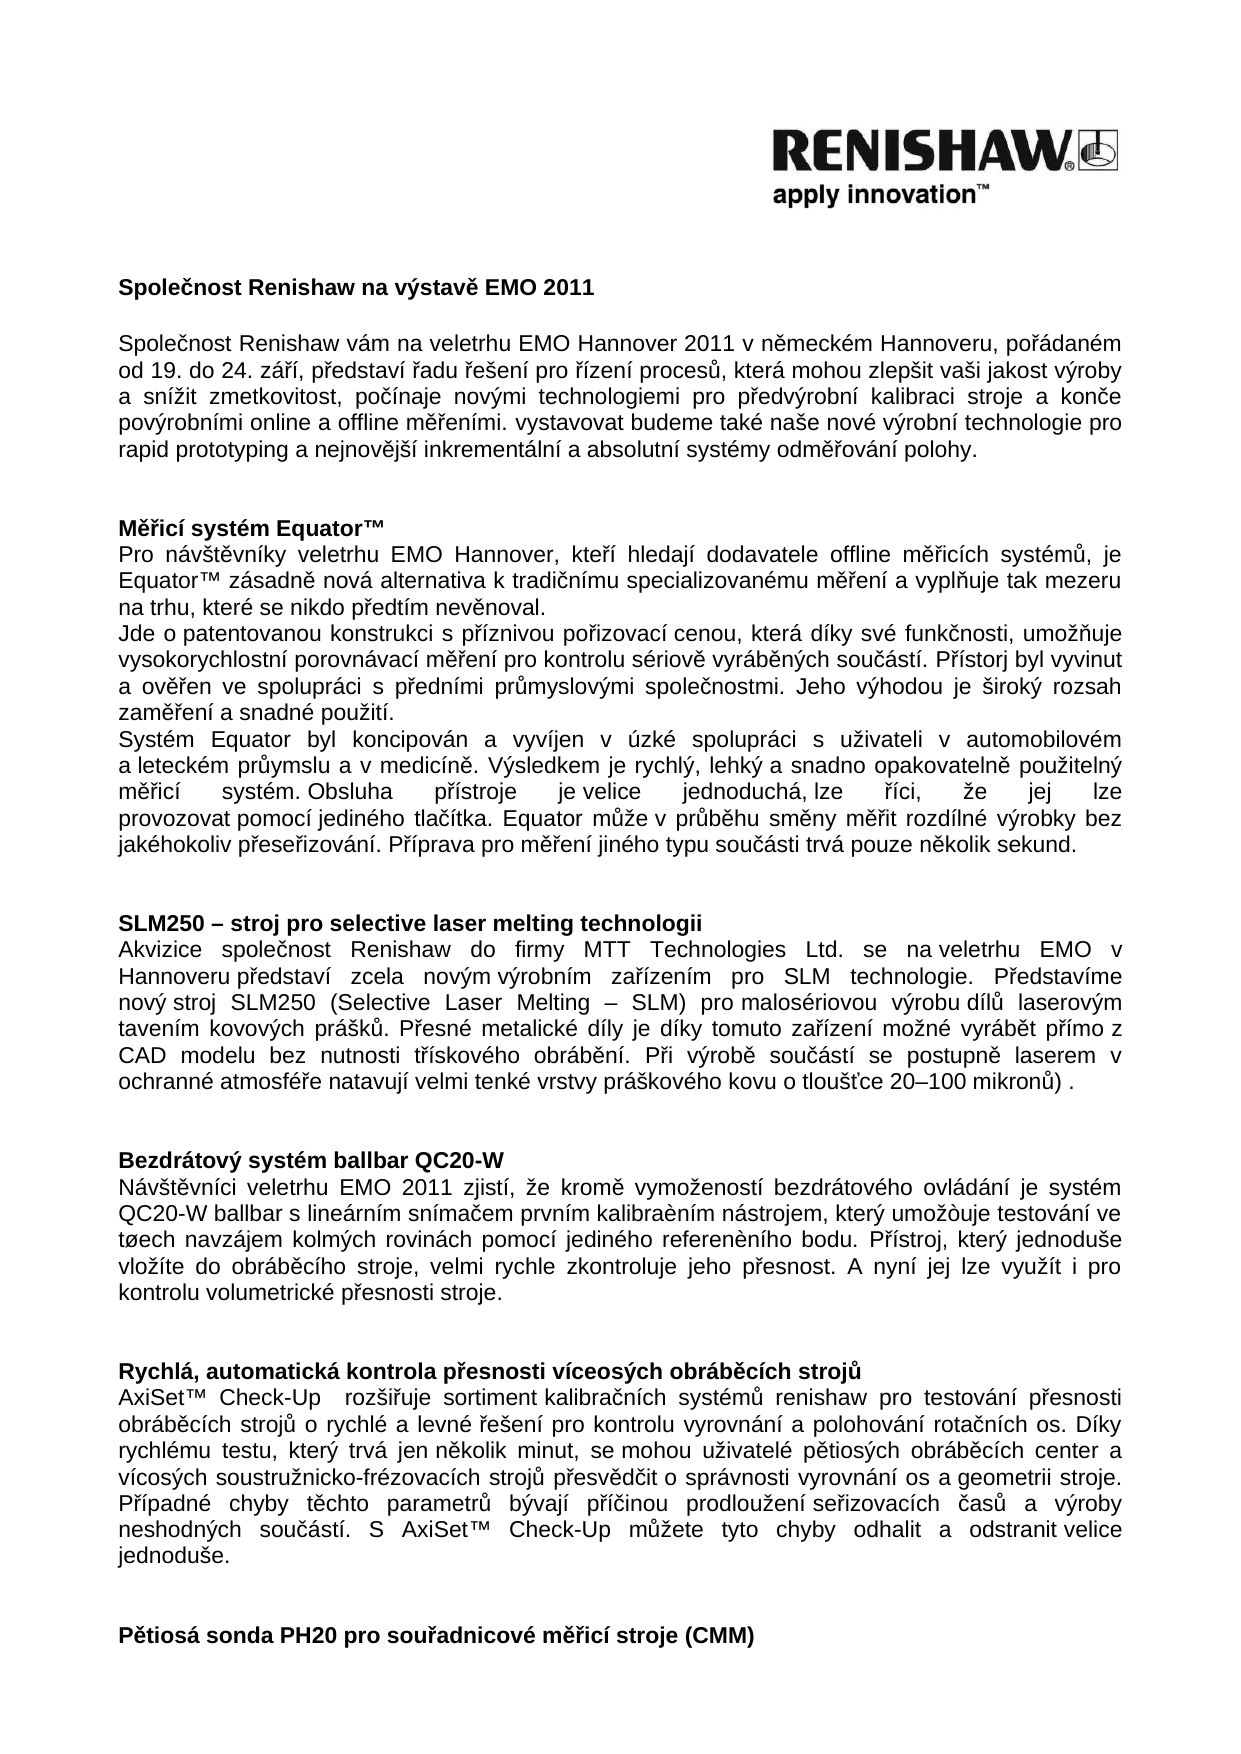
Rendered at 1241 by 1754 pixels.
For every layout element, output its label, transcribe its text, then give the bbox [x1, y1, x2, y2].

text Společnost Renishaw vám na veletrhu EMO Hannover 2011 v německém Hannoveru, pořádaném od 19. do 24. září, představí řadu řešení pro řízení procesů, která mohou zlepšit vaši jakost výroby a snížit zmetkovitost, počínaje novými technologiemi pro předvýrobní kalibraci stroje a konče povýrobními online a offline měřeními. vystavovat budeme také naše nové výrobní technologie pro rapid prototyping a nejnovější inkrementální a absolutní systémy odměřování polohy. [118, 330, 1122, 462]
text AxiSet™ Check-Up rozšiřuje sortiment kalibračních systémů renishaw pro testování přesnosti obráběcích strojů o rychlé a levné řešení pro kontrolu vyrovnání a polohování rotačních os. Díky rychlému testu, který trvá jen několik minut, se mohou uživatelé pětiosých obráběcích center a vícosých soustružnicko-frézovacích strojů přesvědčit o správnosti vyrovnání os a geometrii stroje. Případné chyby těchto parametrů bývají příčinou prodloužení seřizovacích časů a výroby neshodných součástí. S AxiSet™ Check-Up můžete tyto chyby odhalit a odstranit velice jednoduše. [118, 1384, 1122, 1569]
text Akvizice společnost Renishaw do firmy MTT Technologies Ltd. se na veletrhu EMO v Hannoveru představí zcela novým výrobním zařízením pro SLM technologie. Představíme nový stroj SLM250 (Selective Laser Melting – SLM) pro malosériovou výrobu dílů laserovým tavením kovových prášků. Přesné metalické díly je díky tomuto zařízení možné vyrábět přímo z CAD modelu bez nutnosti třískového obrábění. Při výrobě součástí se postupně laserem v ochranné atmosféře natavují velmi tenké vrstvy práškového kovu o tloušťce 20–100 mikronů) . [118, 936, 1122, 1094]
text SLM250 – stroj pro selective laser melting technologii [118, 910, 1122, 936]
text Pro návštěvníky veletrhu EMO Hannover, kteří hledají dodavatele offline měřicích systémů, je Equator™ zásadně nová alternativa k tradičnímu specializovanému měření a vyplňuje tak mezeru na trhu, které se nikdo předtím nevěnoval. [118, 541, 1122, 620]
text Měřicí systém Equator™ [118, 515, 1122, 541]
text Pětiosá sonda PH20 pro souřadnicové měřicí stroje (CMM) [118, 1622, 1122, 1648]
text Společnost Renishaw na výstavě EMO 2011 [118, 274, 1063, 300]
picture [735, 90, 1156, 248]
text Návštěvníci veletrhu EMO 2011 zjistí, že kromě vymožeností bezdrátového ovládání je systém QC20-W ballbar s lineárním snímačem prvním kalibraèním nástrojem, který umožòuje testování ve tøech navzájem kolmých rovinách pomocí jediného referenèního bodu. Přístroj, který jednoduše vložíte do obráběcího stroje, velmi rychle zkontroluje jeho přesnost. A nyní jej lze využít i pro kontrolu volumetrické přesnosti stroje. [118, 1173, 1122, 1305]
text Systém Equator byl koncipován a vyvíjen v úzké spolupráci s uživateli v automobilovém a leteckém průymslu a v medicíně. Výsledkem je rychlý, lehký a snadno opakovatelně použitelný měřicí systém. Obsluha přístroje je velice jednoduchá, lze říci, že jej lze provozovat pomocí jediného tlačítka. Equator může v průběhu směny měřit rozdílné výrobky bez jakéhokoliv přeseřizování. Příprava pro měření jiného typu součásti trvá pouze několik sekund. [118, 726, 1122, 857]
text Bezdrátový systém ballbar QC20-W [118, 1147, 1122, 1173]
text Jde o patentovanou konstrukci s příznivou pořizovací cenou, která díky své funkčnosti, umožňuje vysokorychlostní porovnávací měření pro kontrolu sériově vyráběných součástí. Přístorj byl vyvinut a ověřen ve spolupráci s předními průmyslovými společnostmi. Jeho výhodou je široký rozsah zaměření a snadné použití. [118, 620, 1122, 726]
text Rychlá, automatická kontrola přesnosti víceosých obráběcích strojů [118, 1358, 1122, 1384]
